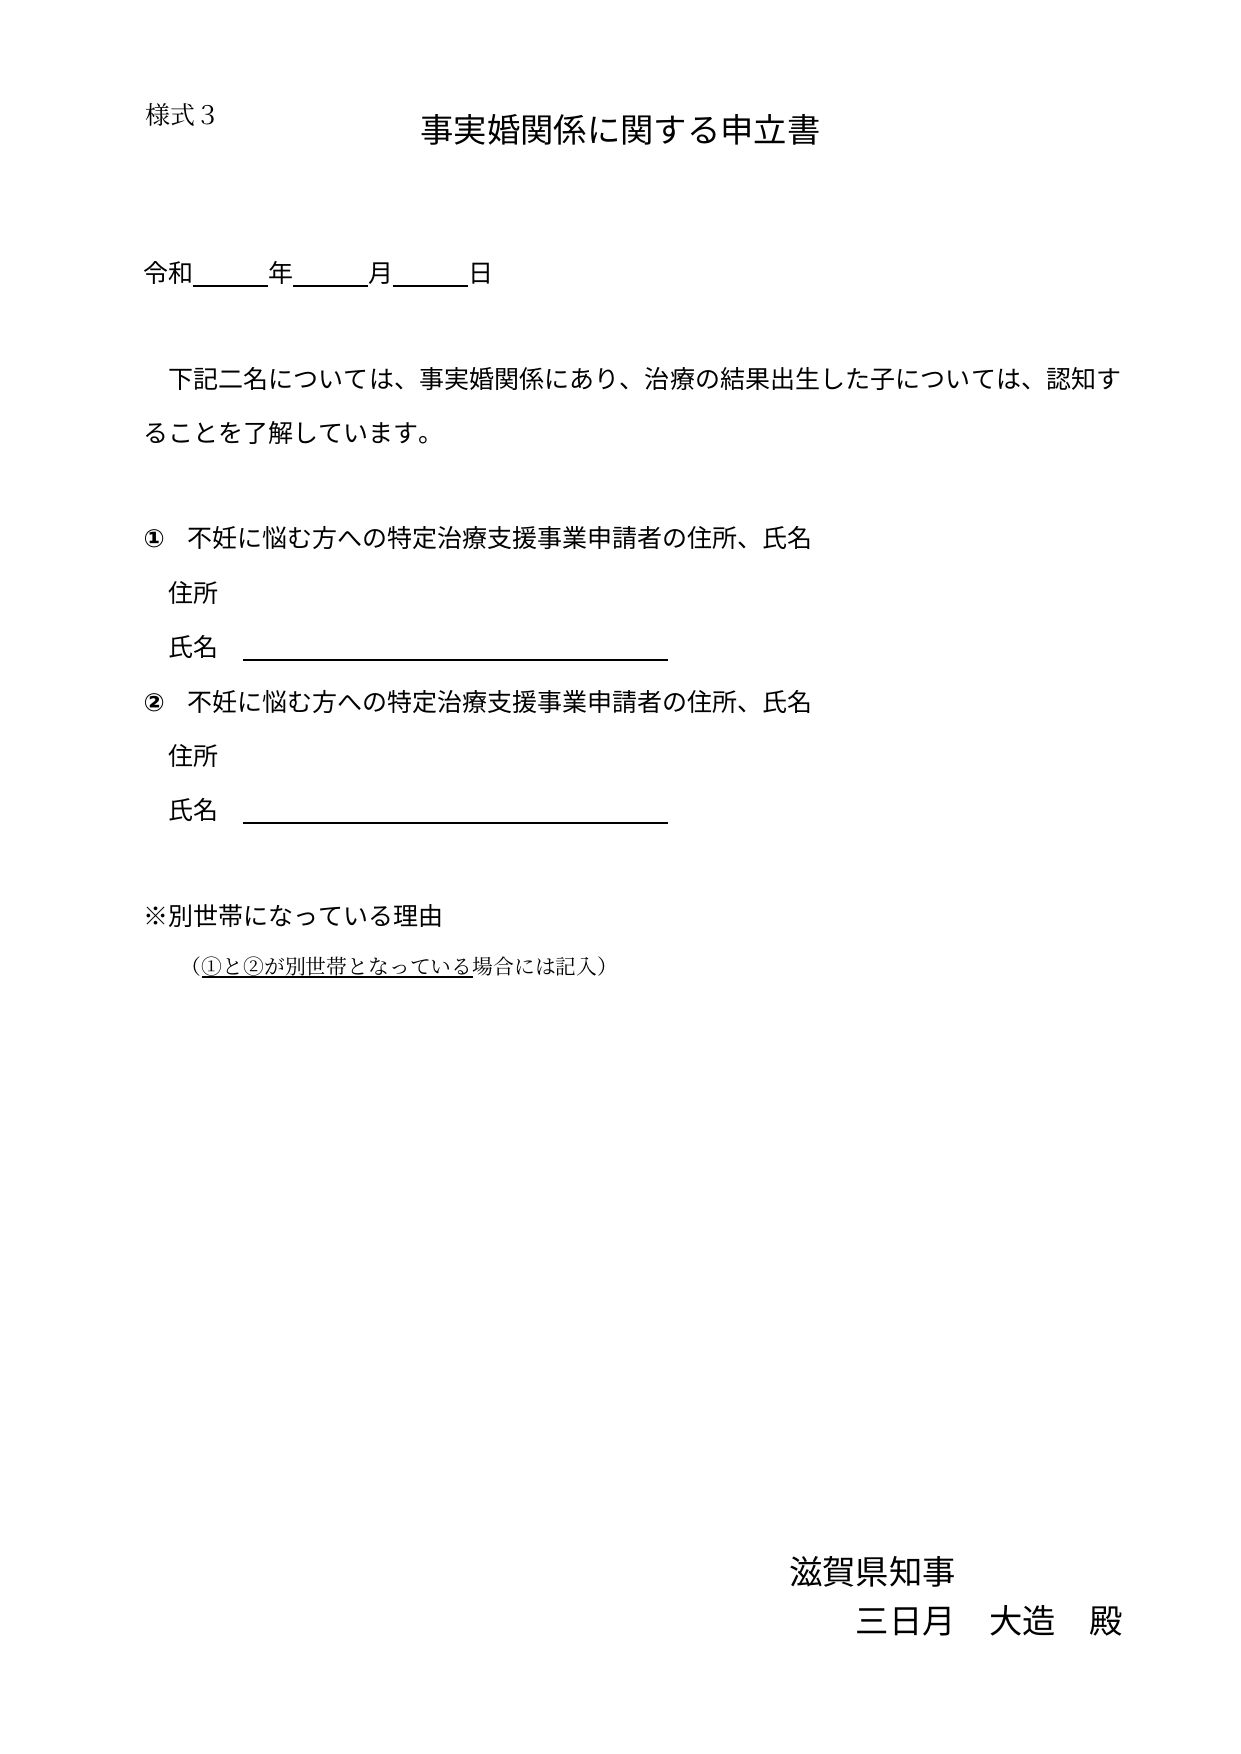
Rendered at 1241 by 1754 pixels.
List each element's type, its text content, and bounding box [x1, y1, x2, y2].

text 住所 [118, 573, 1122, 609]
text 滋賀県知事 [118, 1546, 955, 1594]
list 不妊に悩む方への特定治療支援事業申請者の住所、氏名 [143, 519, 1122, 555]
text 三日月 大造 殿 [118, 1594, 1122, 1643]
text 下記二名については、事実婚関係にあり、治療の結果出生した子については、認知することを了解しています。 [143, 359, 1122, 450]
text ※別世帯になっている理由 [118, 896, 1122, 932]
text 住所 [118, 736, 1122, 773]
text 令和 年 月 日 [118, 254, 1122, 290]
text 氏名 [118, 628, 1122, 664]
text 事実婚関係に関する申立書 [118, 103, 1122, 152]
text 氏名 [118, 791, 1122, 827]
text （①と②が別世帯となっている場合には記入） [118, 951, 1122, 980]
list 不妊に悩む方への特定治療支援事業申請者の住所、氏名 [143, 682, 1122, 718]
